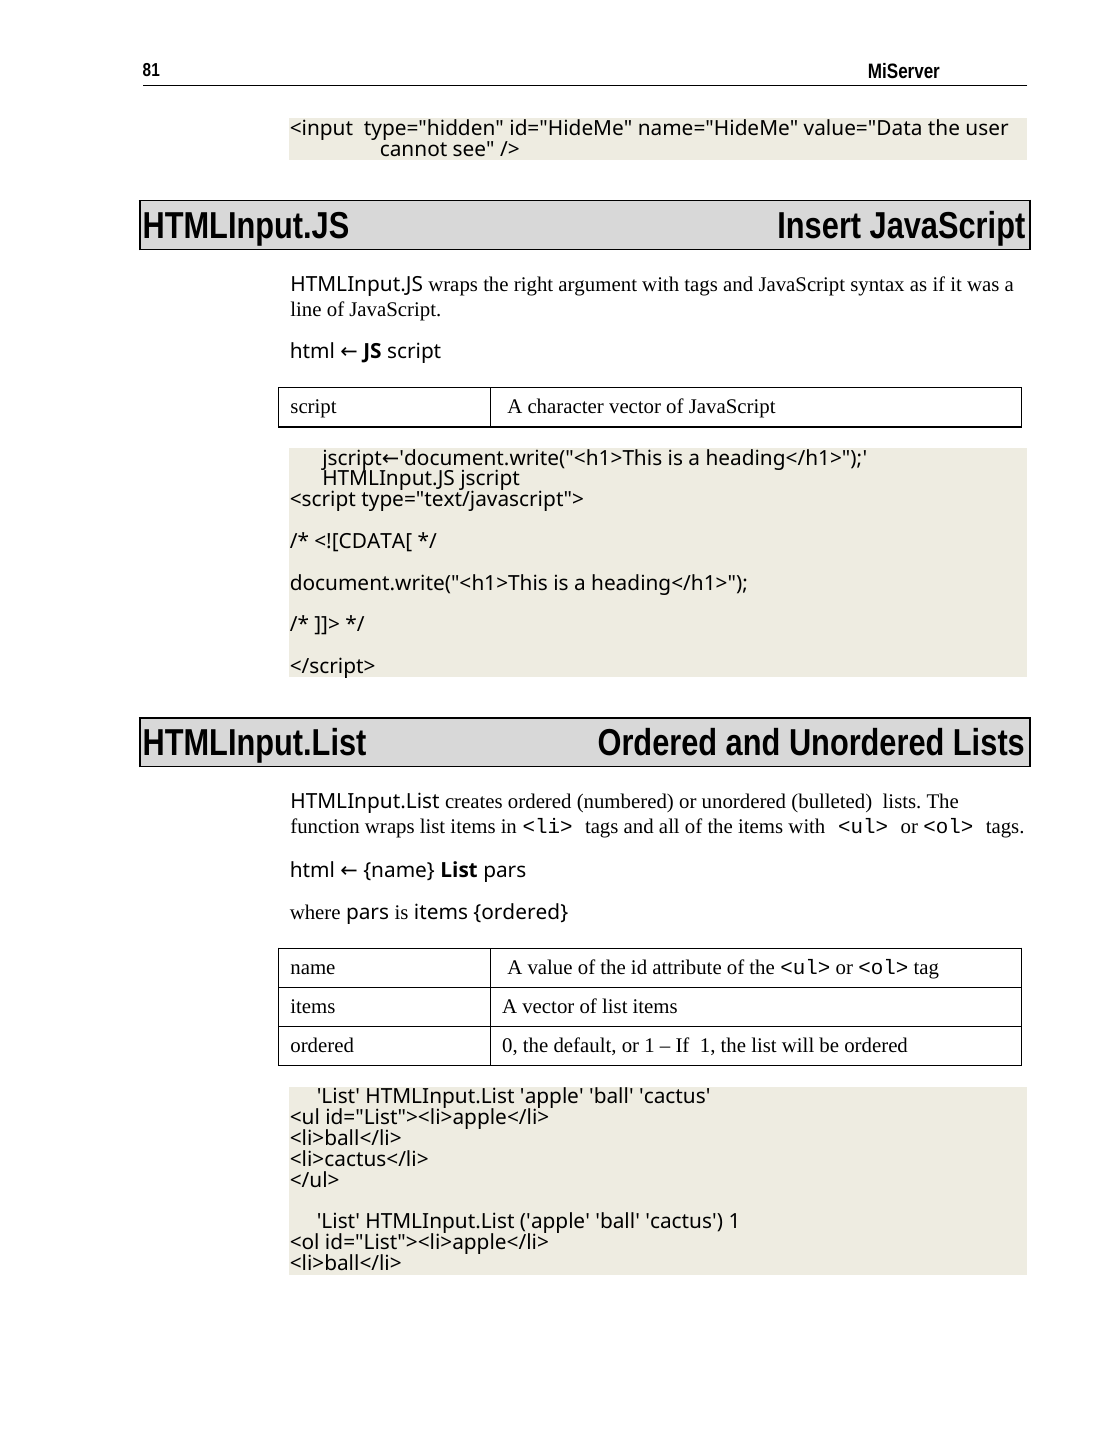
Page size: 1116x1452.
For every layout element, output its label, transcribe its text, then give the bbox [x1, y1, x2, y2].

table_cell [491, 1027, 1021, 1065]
subtitle HTMLInput.List Ordered and Unordered Lists [141, 719, 1029, 766]
text <script type="text/javascript"> [289, 490, 1027, 511]
text HTMLInput.JS jscript [289, 469, 1027, 490]
text <li>cactus</li> [289, 1150, 1027, 1171]
text html ← JS script [289, 342, 1027, 363]
text 'List' HTMLInput.List ('apple' 'ball' 'cactus') 1 [289, 1212, 1027, 1233]
text <li>ball</li> [289, 1254, 1027, 1275]
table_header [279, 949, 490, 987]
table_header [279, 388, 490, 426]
text jscript←'document.write("<h1>This is a heading</h1>");' [289, 448, 1027, 469]
text HTMLInput.JS wraps the right argument with tags and JavaScript syntax as if it was a line of JavaScript. [290, 269, 1027, 321]
text /* ]]> */ [289, 615, 1027, 636]
text </script> [289, 657, 1027, 677]
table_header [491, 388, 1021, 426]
text 'List' HTMLInput.List 'apple' 'ball' 'cactus' [289, 1087, 1027, 1108]
text document.write("<h1>This is a heading</h1>"); [289, 573, 1027, 594]
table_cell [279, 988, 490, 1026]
text </ul> [289, 1171, 1027, 1191]
text /* <![CDATA[ */ [289, 532, 1027, 552]
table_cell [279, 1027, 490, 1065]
subtitle HTMLInput.JS Insert JavaScript [141, 201, 1029, 249]
text html ← {name} List pars [289, 861, 1027, 882]
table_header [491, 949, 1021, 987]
text <ul id="List"><li>apple</li> [289, 1108, 1027, 1129]
text HTMLInput.List creates ordered (numbered) or unordered (bulleted) lists. The function wraps list items in <li> tags and all of the items with <ul> or <ol> tags. [290, 786, 1027, 840]
text where pars is items {ordered} [289, 903, 1027, 923]
text <input type="hidden" id="HideMe" name="HideMe" value="Data the user cannot see" /> [289, 118, 1027, 160]
text <li>ball</li> [289, 1129, 1027, 1150]
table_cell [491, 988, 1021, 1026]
text <ol id="List"><li>apple</li> [289, 1233, 1027, 1254]
